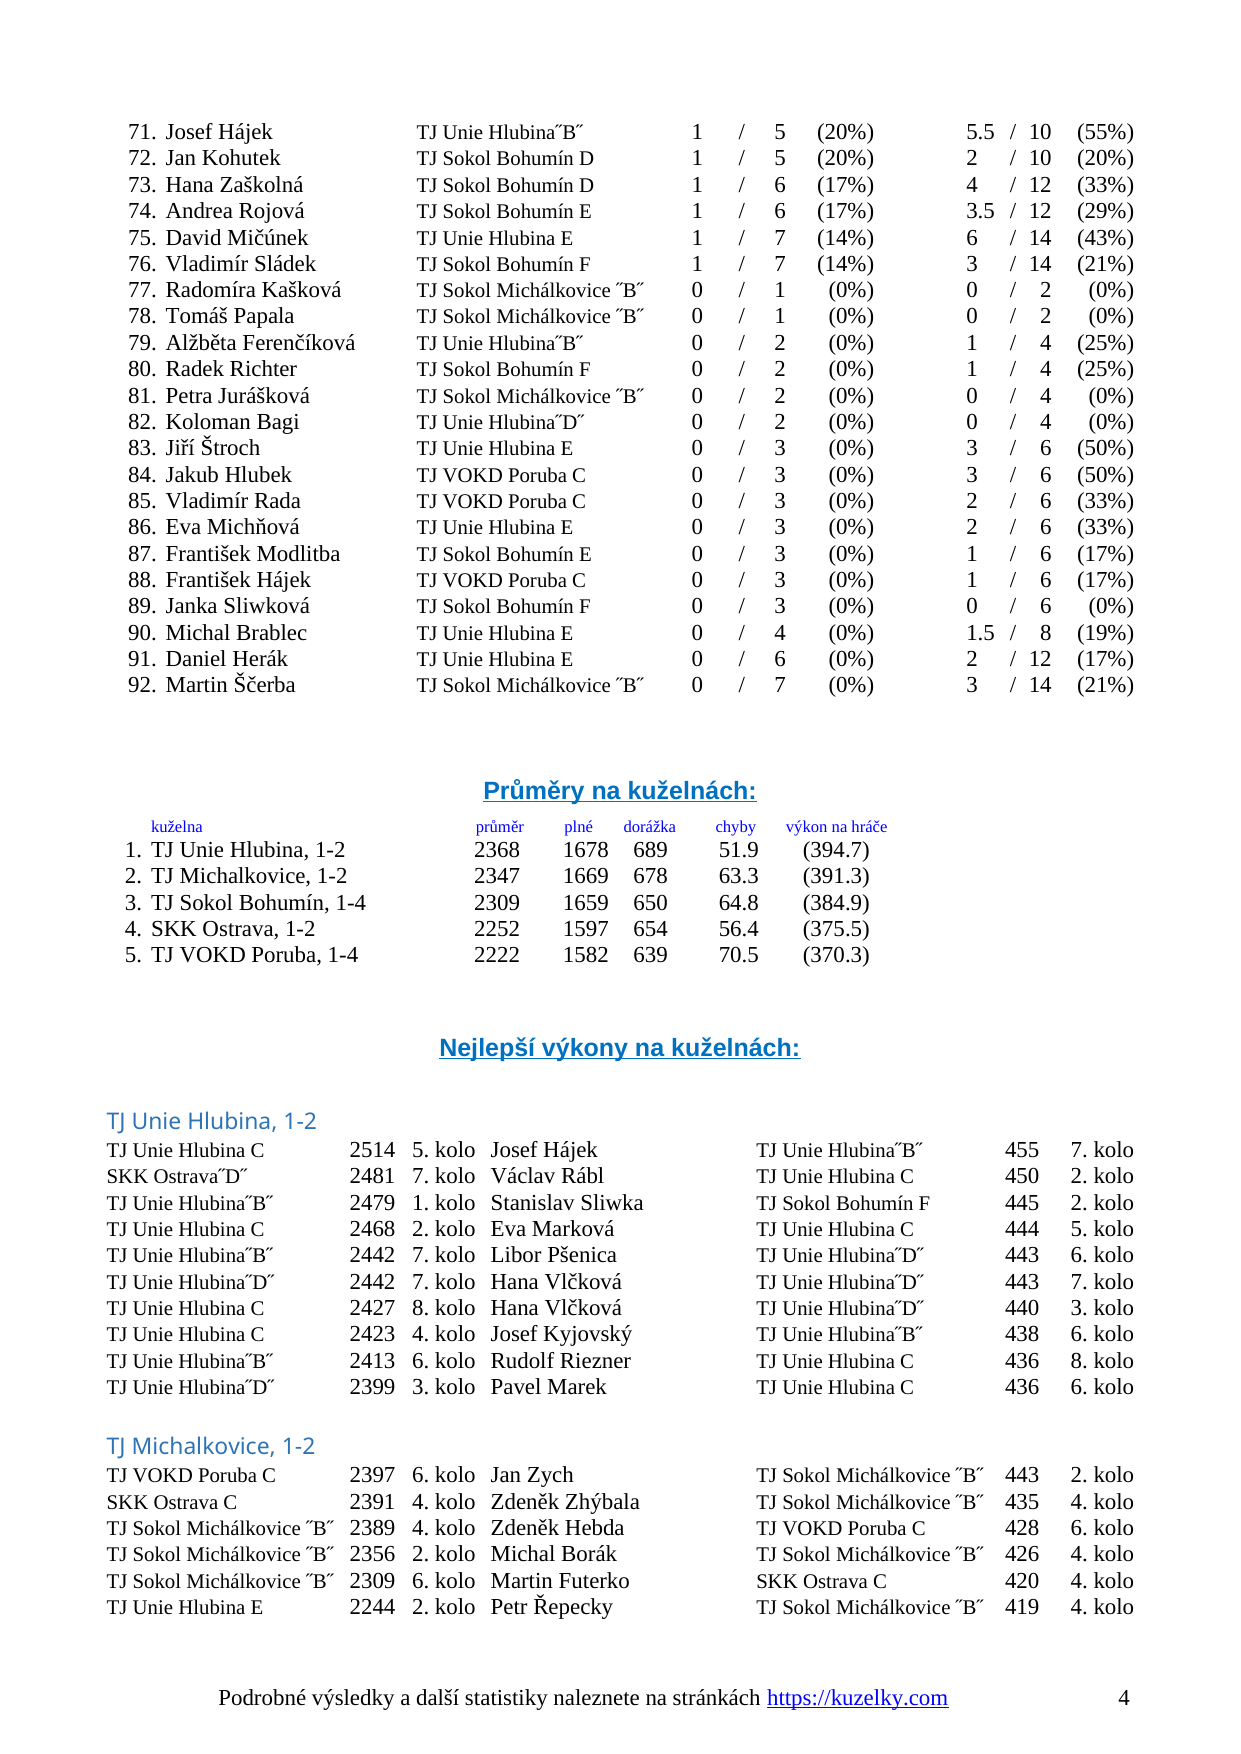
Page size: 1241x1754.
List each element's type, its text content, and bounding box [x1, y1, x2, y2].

text 85. Vladimír Rada TJ VOKD Poruba C 0 / 3 (0%) 2 / 6 (33%) [106, 487, 1134, 513]
text 87. František Modlitba TJ Sokol Bohumín E 0 / 3 (0%) 1 / 6 (17%) [106, 540, 1134, 566]
text 71. Josef Hájek TJ Unie Hlubina˝B˝ 1 / 5 (20%) 5.5 / 10 (55%) [106, 118, 1134, 144]
text 73. Hana Zaškolná TJ Sokol Bohumín D 1 / 6 (17%) 4 / 12 (33%) [106, 171, 1134, 197]
text 89. Janka Sliwková TJ Sokol Bohumín F 0 / 3 (0%) 0 / 6 (0%) [106, 592, 1134, 619]
text TJ Unie Hlubina˝D˝ 2399 3. kolo Pavel Marek TJ Unie Hlubina C 436 6. kolo [106, 1373, 1134, 1399]
text 82. Koloman Bagi TJ Unie Hlubina˝D˝ 0 / 2 (0%) 0 / 4 (0%) [106, 408, 1134, 434]
text SKK Ostrava˝D˝ 2481 7. kolo Václav Rábl TJ Unie Hlubina C 450 2. kolo [106, 1162, 1134, 1189]
text 5. TJ VOKD Poruba, 1-4 2222 1582 639 70.5 (370.3) [106, 941, 1134, 968]
text TJ Unie Hlubina˝B˝ 2479 1. kolo Stanislav Sliwka TJ Sokol Bohumín F 445 2. kolo [106, 1189, 1134, 1215]
text TJ Unie Hlubina C 2468 2. kolo Eva Marková TJ Unie Hlubina C 444 5. kolo [106, 1215, 1134, 1241]
text TJ Unie Hlubina C 2423 4. kolo Josef Kyjovský TJ Unie Hlubina˝B˝ 438 6. kolo [106, 1321, 1134, 1347]
text TJ Unie Hlubina˝D˝ 2442 7. kolo Hana Vlčková TJ Unie Hlubina˝D˝ 443 7. kolo [106, 1268, 1134, 1294]
text 83. Jiří Štroch TJ Unie Hlubina E 0 / 3 (0%) 3 / 6 (50%) [106, 434, 1134, 461]
text 80. Radek Richter TJ Sokol Bohumín F 0 / 2 (0%) 1 / 4 (25%) [106, 355, 1134, 382]
text 91. Daniel Herák TJ Unie Hlubina E 0 / 6 (0%) 2 / 12 (17%) [106, 645, 1134, 672]
text TJ Sokol Michálkovice ˝B˝ 2309 6. kolo Martin Futerko SKK Ostrava C 420 4. kolo [106, 1567, 1134, 1593]
text 77. Radomíra Kašková TJ Sokol Michálkovice ˝B˝ 0 / 1 (0%) 0 / 2 (0%) [106, 276, 1134, 303]
text 92. Martin Ščerba TJ Sokol Michálkovice ˝B˝ 0 / 7 (0%) 3 / 14 (21%) [106, 672, 1134, 698]
text 90. Michal Brablec TJ Unie Hlubina E 0 / 4 (0%) 1.5 / 8 (19%) [106, 619, 1134, 645]
text 79. Alžběta Ferenčíková TJ Unie Hlubina˝B˝ 0 / 2 (0%) 1 / 4 (25%) [106, 329, 1134, 355]
text 81. Petra Jurášková TJ Sokol Michálkovice ˝B˝ 0 / 2 (0%) 0 / 4 (0%) [106, 382, 1134, 408]
text 88. František Hájek TJ VOKD Poruba C 0 / 3 (0%) 1 / 6 (17%) [106, 566, 1134, 592]
text 75. David Mičúnek TJ Unie Hlubina E 1 / 7 (14%) 6 / 14 (43%) [106, 223, 1134, 250]
text 4. SKK Ostrava, 1-2 2252 1597 654 56.4 (375.5) [106, 915, 1134, 941]
text TJ Unie Hlubina˝B˝ 2413 6. kolo Rudolf Riezner TJ Unie Hlubina C 436 8. kolo [106, 1347, 1134, 1373]
text 1. TJ Unie Hlubina, 1-2 2368 1678 689 51.9 (394.7) [106, 836, 1134, 862]
text TJ Unie Hlubina C 2427 8. kolo Hana Vlčková TJ Unie Hlubina˝D˝ 440 3. kolo [106, 1294, 1134, 1321]
text 2. TJ Michalkovice, 1-2 2347 1669 678 63.3 (391.3) [106, 862, 1134, 889]
text TJ Sokol Michálkovice ˝B˝ 2356 2. kolo Michal Borák TJ Sokol Michálkovice ˝B˝ 426 4. kolo [106, 1540, 1134, 1567]
text TJ Sokol Michálkovice ˝B˝ 2389 4. kolo Zdeněk Hebda TJ VOKD Poruba C 428 6. kolo [106, 1514, 1134, 1540]
text kuželna průměr plné dorážka chyby výkon na hráče [106, 817, 1134, 836]
text 78. Tomáš Papala TJ Sokol Michálkovice ˝B˝ 0 / 1 (0%) 0 / 2 (0%) [106, 303, 1134, 329]
text 84. Jakub Hlubek TJ VOKD Poruba C 0 / 3 (0%) 3 / 6 (50%) [106, 461, 1134, 487]
text 72. Jan Kohutek TJ Sokol Bohumín D 1 / 5 (20%) 2 / 10 (20%) [106, 144, 1134, 171]
subtitle TJ Michalkovice, 1-2 [106, 1430, 1134, 1461]
text TJ VOKD Poruba C 2397 6. kolo Jan Zych TJ Sokol Michálkovice ˝B˝ 443 2. kolo [106, 1461, 1134, 1488]
text 76. Vladimír Sládek TJ Sokol Bohumín F 1 / 7 (14%) 3 / 14 (21%) [106, 250, 1134, 276]
text 74. Andrea Rojová TJ Sokol Bohumín E 1 / 6 (17%) 3.5 / 12 (29%) [106, 197, 1134, 223]
text 3. TJ Sokol Bohumín, 1-4 2309 1659 650 64.8 (384.9) [106, 889, 1134, 915]
subtitle TJ Unie Hlubina, 1-2 [106, 1105, 1134, 1136]
text TJ Unie Hlubina C 2514 5. kolo Josef Hájek TJ Unie Hlubina˝B˝ 455 7. kolo [106, 1136, 1134, 1162]
text TJ Unie Hlubina E 2244 2. kolo Petr Řepecky TJ Sokol Michálkovice ˝B˝ 419 4. kolo [106, 1593, 1134, 1619]
text TJ Unie Hlubina˝B˝ 2442 7. kolo Libor Pšenica TJ Unie Hlubina˝D˝ 443 6. kolo [106, 1241, 1134, 1268]
text SKK Ostrava C 2391 4. kolo Zdeněk Zhýbala TJ Sokol Michálkovice ˝B˝ 435 4. kolo [106, 1488, 1134, 1514]
text Průměry na kuželnách: [94, 776, 1145, 804]
text 86. Eva Michňová TJ Unie Hlubina E 0 / 3 (0%) 2 / 6 (33%) [106, 513, 1134, 540]
text Nejlepší výkony na kuželnách: [94, 1033, 1145, 1062]
